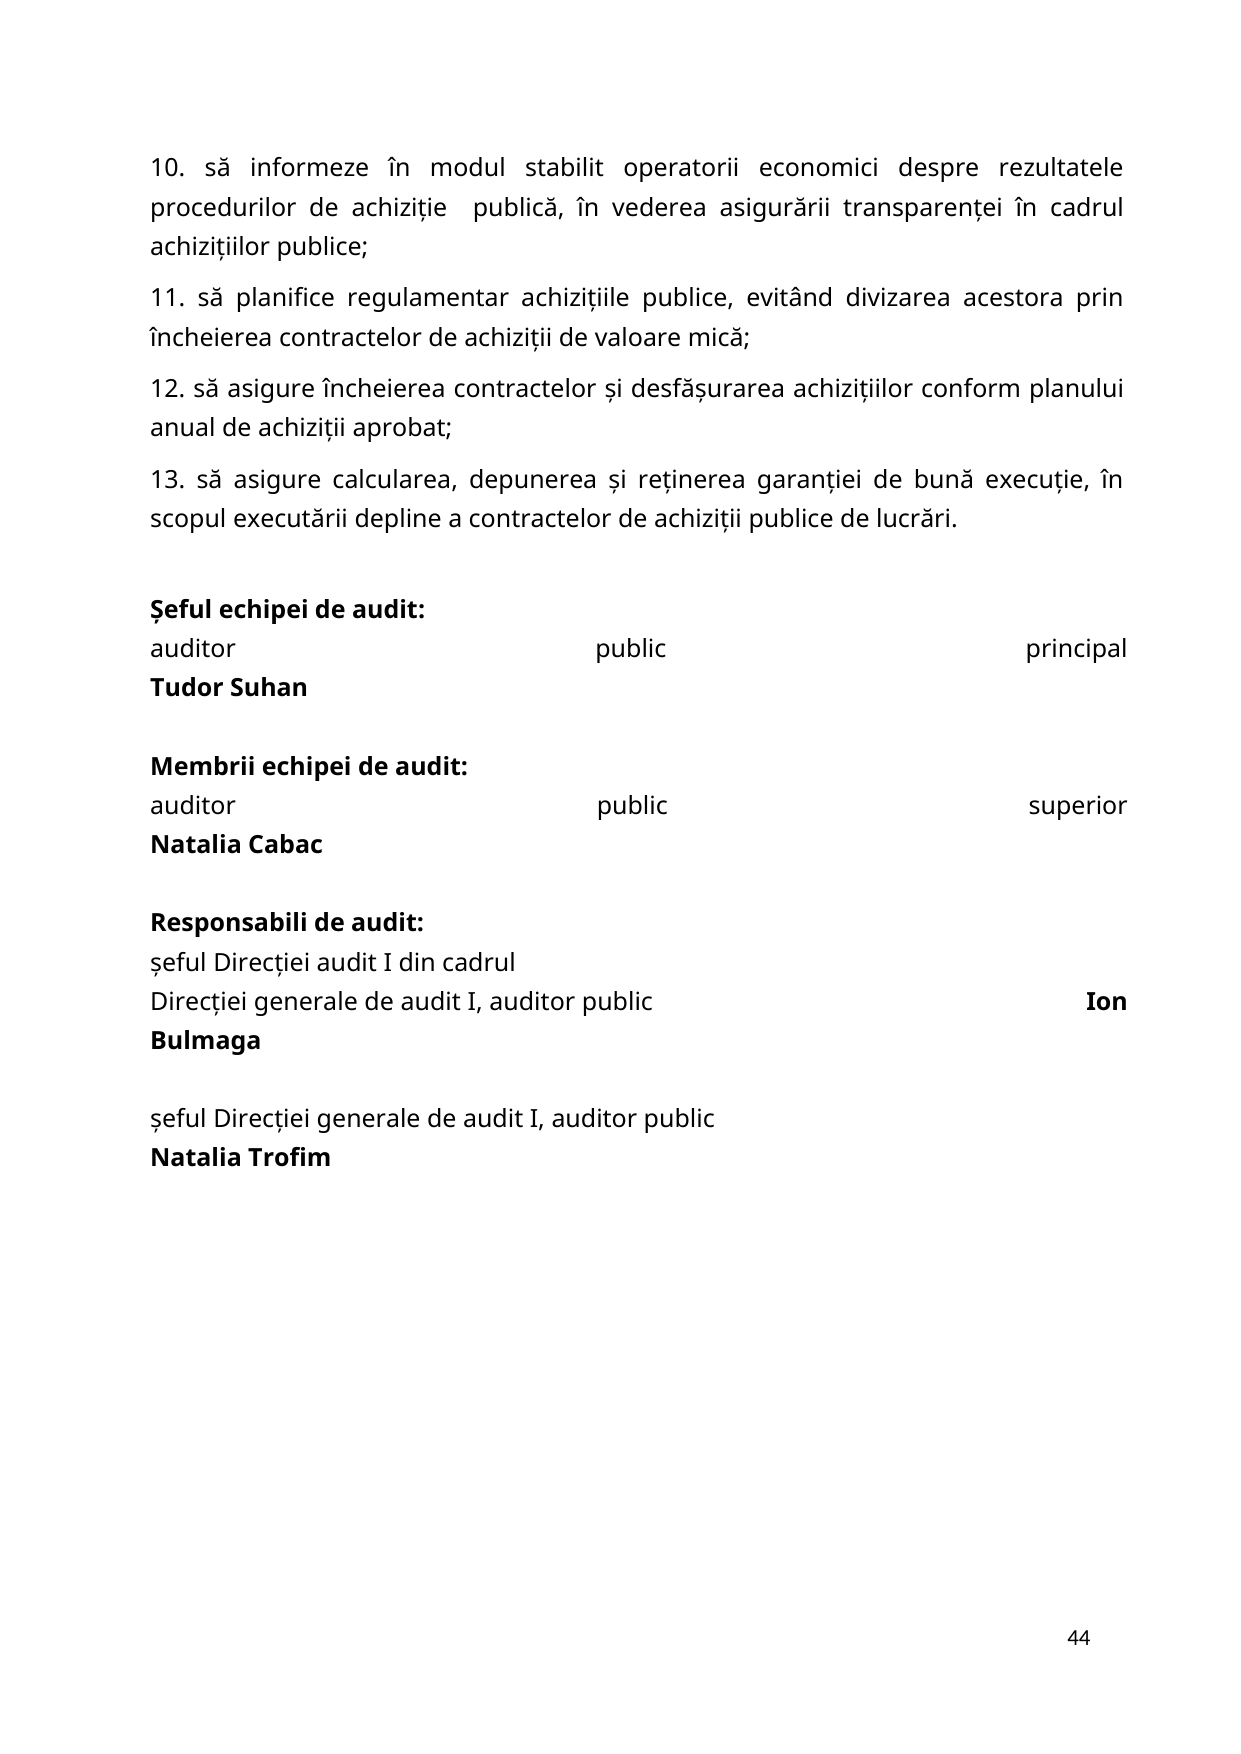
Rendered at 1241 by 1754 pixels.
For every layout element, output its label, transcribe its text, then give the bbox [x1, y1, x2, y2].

text auditor public principal Tudor Suhan [150, 631, 1128, 704]
text auditor public superior Natalia Cabac [150, 787, 1128, 861]
text Șeful echipei de audit: [150, 592, 1128, 626]
text 12. să asigure încheierea contractelor și desfășurarea achizițiilor conform planului anual de achiziții aprobat; [150, 371, 1125, 444]
text Responsabili de audit: [150, 905, 1128, 939]
text șeful Direcției generale de audit I, auditor public Natalia Trofim [150, 1101, 1128, 1174]
text 13. să asigure calcularea, depunerea și reținerea garanției de bună execuție, în scopul executării depline a contractelor de achiziții publice de lucrări. [150, 462, 1125, 535]
text șeful Direcției audit I din cadrul [150, 944, 1128, 978]
text 10. să informeze în modul stabilit operatorii economici despre rezultatele procedurilor de achiziție publică, în vederea asigurării transparenței în cadrul achizițiilor publice; [150, 150, 1125, 262]
text 11. să planifice regulamentar achizițiile publice, evitând divizarea acestora prin încheierea contractelor de achiziții de valoare mică; [150, 280, 1125, 353]
text Direcției generale de audit I, auditor public Ion Bulmaga [150, 983, 1128, 1057]
text Membrii echipei de audit: [150, 748, 1128, 782]
